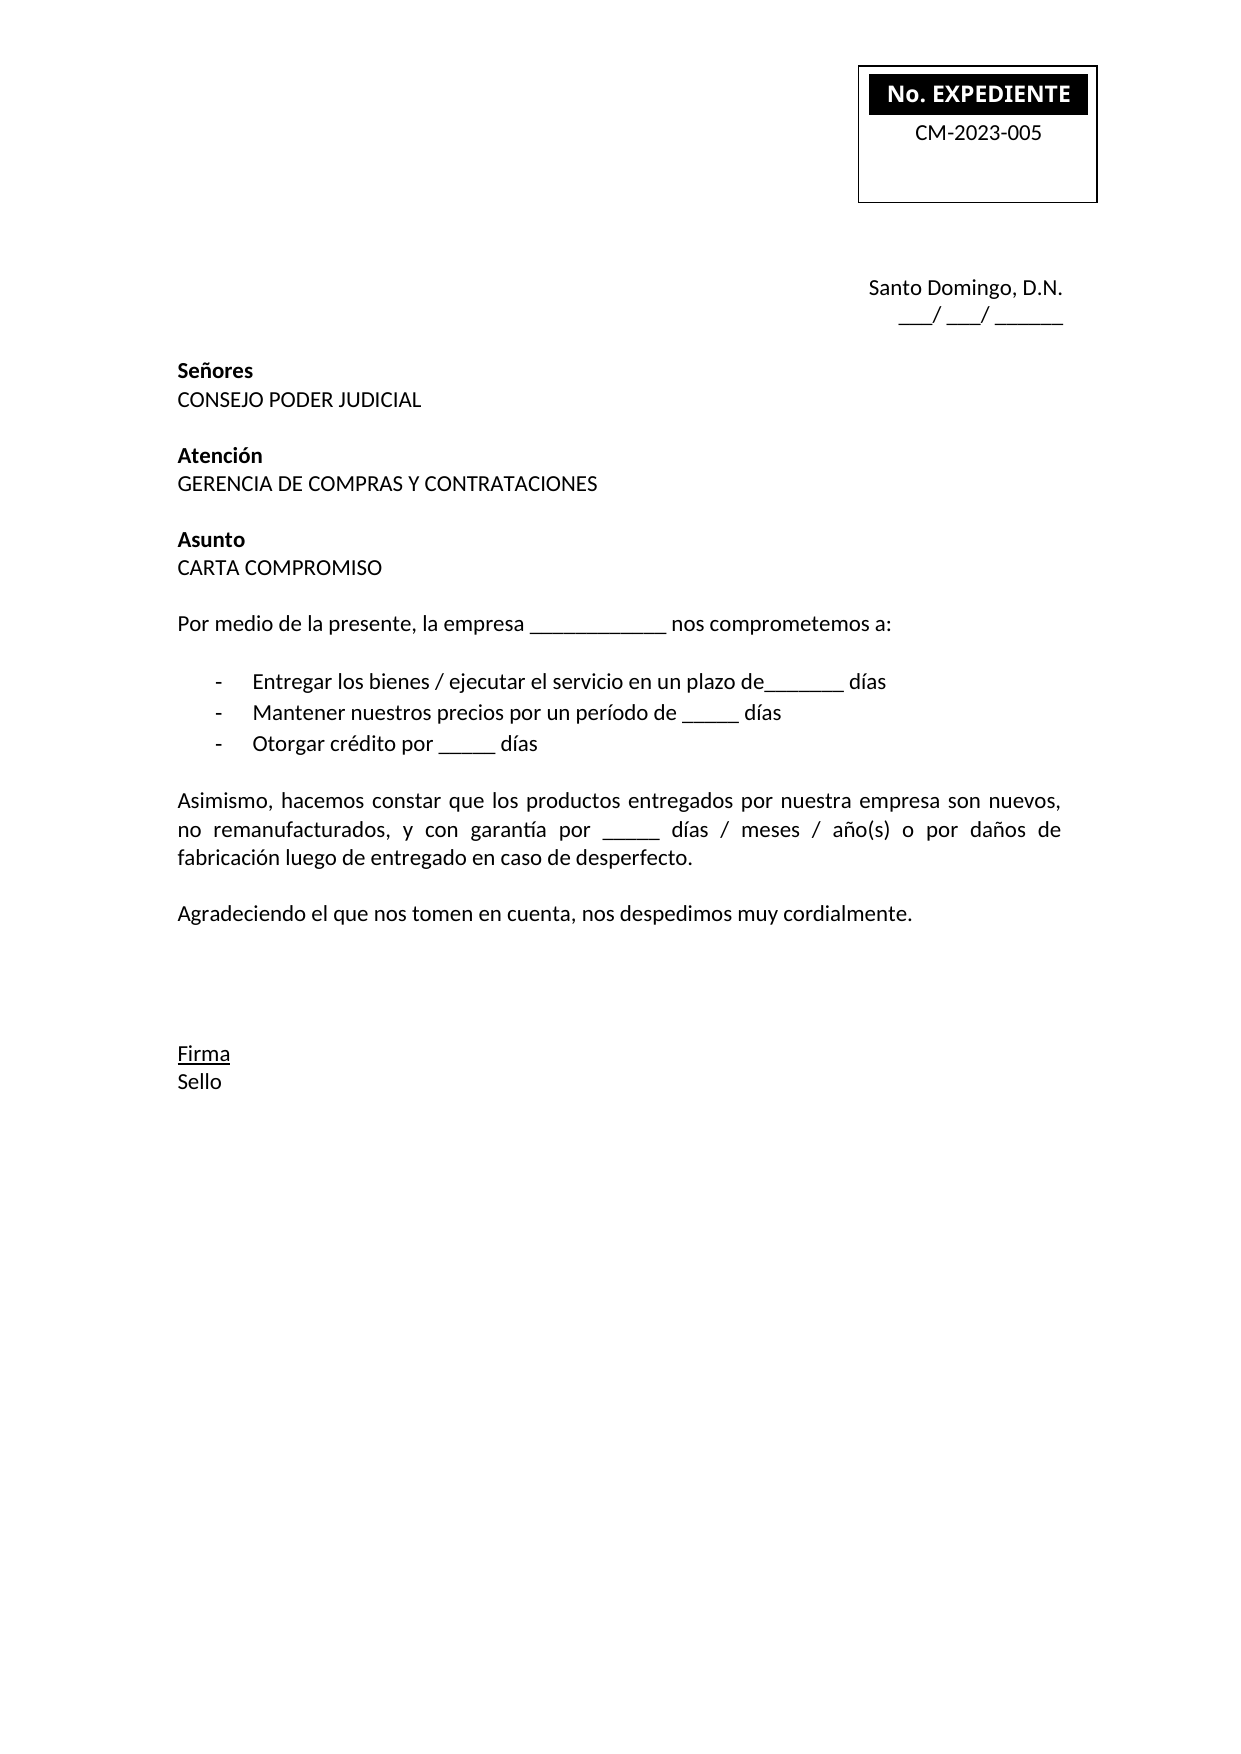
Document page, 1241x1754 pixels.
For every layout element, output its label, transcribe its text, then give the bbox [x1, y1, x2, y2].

text Atención [177, 441, 1063, 469]
text Asunto [177, 525, 1063, 553]
text CONSEJO PODER JUDICIAL [177, 385, 1063, 413]
text Sello [177, 1067, 1063, 1095]
text ___/ ___/ ______ [177, 301, 1063, 329]
list Entregar los bienes / ejecutar el servicio en un plazo de_______ días [215, 665, 1063, 696]
text Señores [177, 357, 1063, 385]
text GERENCIA DE COMPRAS Y CONTRATACIONES [177, 469, 1063, 497]
text Asimismo, hacemos constar que los productos entregados por nuestra empresa son nuevos, no remanufacturados, y con garantía por _____ días / meses / año(s) o por daños de fabricación luego de entregado en caso de desperfecto. [177, 787, 1063, 871]
text Por medio de la presente, la empresa ____________ nos comprometemos a: [177, 609, 1063, 637]
text Firma [177, 1039, 1063, 1067]
text CARTA COMPROMISO [177, 553, 1063, 581]
text Agradeciendo el que nos tomen en cuenta, nos despedimos muy cordialmente. [177, 899, 1063, 927]
list Otorgar crédito por _____ días [215, 727, 1063, 759]
list Mantener nuestros precios por un período de _____ días [215, 696, 1063, 727]
text Santo Domingo, D.N. [177, 273, 1063, 301]
